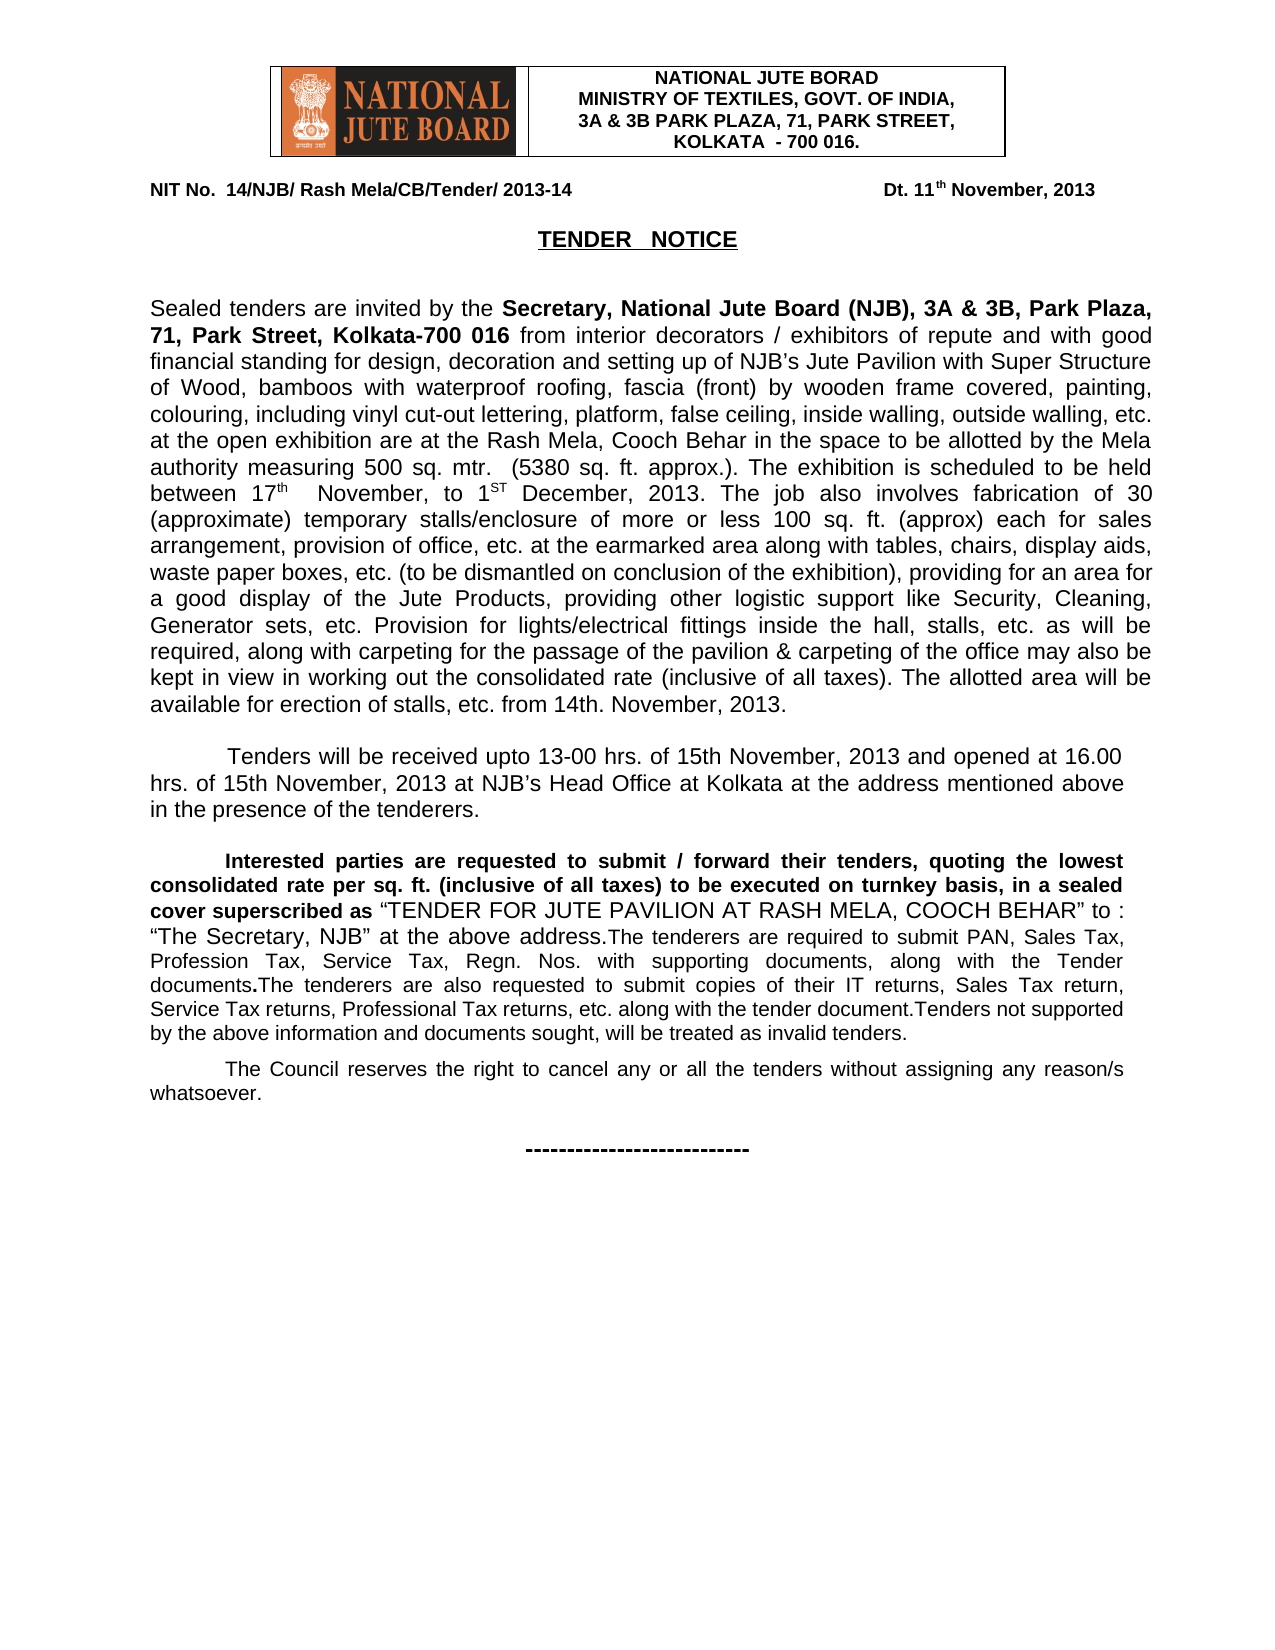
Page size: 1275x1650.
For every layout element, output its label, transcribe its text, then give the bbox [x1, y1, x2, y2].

table_header [271, 67, 281, 156]
text Interested parties are requested to submit / forward their tenders, quoting the lowest consolidated rate per sq. ft. (inclusive of all taxes) to be executed on turnkey basis, in a sealed cover superscribed as “TENDER FOR JUTE PAVILION AT RASH MELA, COOCH BEHAR” to : “The Secretary, NJB” at the above address.The tenderers are required to submit PAN, Sales Tax, Profession Tax, Service Tax, Regn. Nos. with supporting documents, along with the Tender documents.The tenderers are also requested to submit copies of their IT returns, Sales Tax return, Service Tax returns, Professional Tax returns, etc. along with the tender document.Tenders not supported by the above information and documents sought, will be treated as invalid tenders. [150, 849, 1125, 1045]
text --------------------------- [150, 1134, 1125, 1163]
table_header [516, 67, 528, 156]
text NIT No. 14/NJB/ Rash Mela/CB/Tender/ 2013-14 Dt. 11th November, 2013 [150, 178, 1125, 200]
text TENDER NOTICE [150, 226, 1125, 253]
text Tenders will be received upto 13-00 hrs. of 15th November, 2013 and opened at 16.00 hrs. of 15th November, 2013 at NJB’s Head Office at Kolkata at the address mentioned above in the presence of the tenderers. [150, 743, 1125, 822]
table_header NATIONAL JUTE BORAD MINISTRY OF TEXTILES, GOVT. OF INDIA, 3A & 3B PARK PLAZA, 71, PARK STREET, KOLKATA - 700 016. [529, 67, 1004, 156]
text The Council reserves the right to cancel any or all the tenders without assigning any reason/s whatsoever. [150, 1057, 1125, 1105]
text Sealed tenders are invited by the Secretary, National Jute Board (NJB), 3A & 3B, Park Plaza, 71, Park Street, Kolkata-700 016 from interior decorators / exhibitors of repute and with good financial standing for design, decoration and setting up of NJB’s Jute Pavilion with Super Structure of Wood, bamboos with waterproof roofing, fascia (front) by wooden frame covered, painting, colouring, including vinyl cut-out lettering, platform, false ceiling, inside walling, outside walling, etc. at the open exhibition are at the Rash Mela, Cooch Behar in the space to be allotted by the Mela authority measuring 500 sq. mtr. (5380 sq. ft. approx.). The exhibition is scheduled to be held between 17th November, to 1ST December, 2013. The job also involves fabrication of 30 (approximate) temporary stalls/enclosure of more or less 100 sq. ft. (approx) each for sales arrangement, provision of office, etc. at the earmarked area along with tables, chairs, display aids, waste paper boxes, etc. (to be dismantled on conclusion of the exhibition), providing for an area for a good display of the Jute Products, providing other logistic support like Security, Cleaning, Generator sets, etc. Provision for lights/electrical fittings inside the hall, stalls, etc. as will be required, along with carpeting for the passage of the pavilion & carpeting of the office may also be kept in view in working out the consolidated rate (inclusive of all taxes). The allotted area will be available for erection of stalls, etc. from 14th. November, 2013. [150, 295, 1153, 717]
picture [281, 66, 516, 156]
